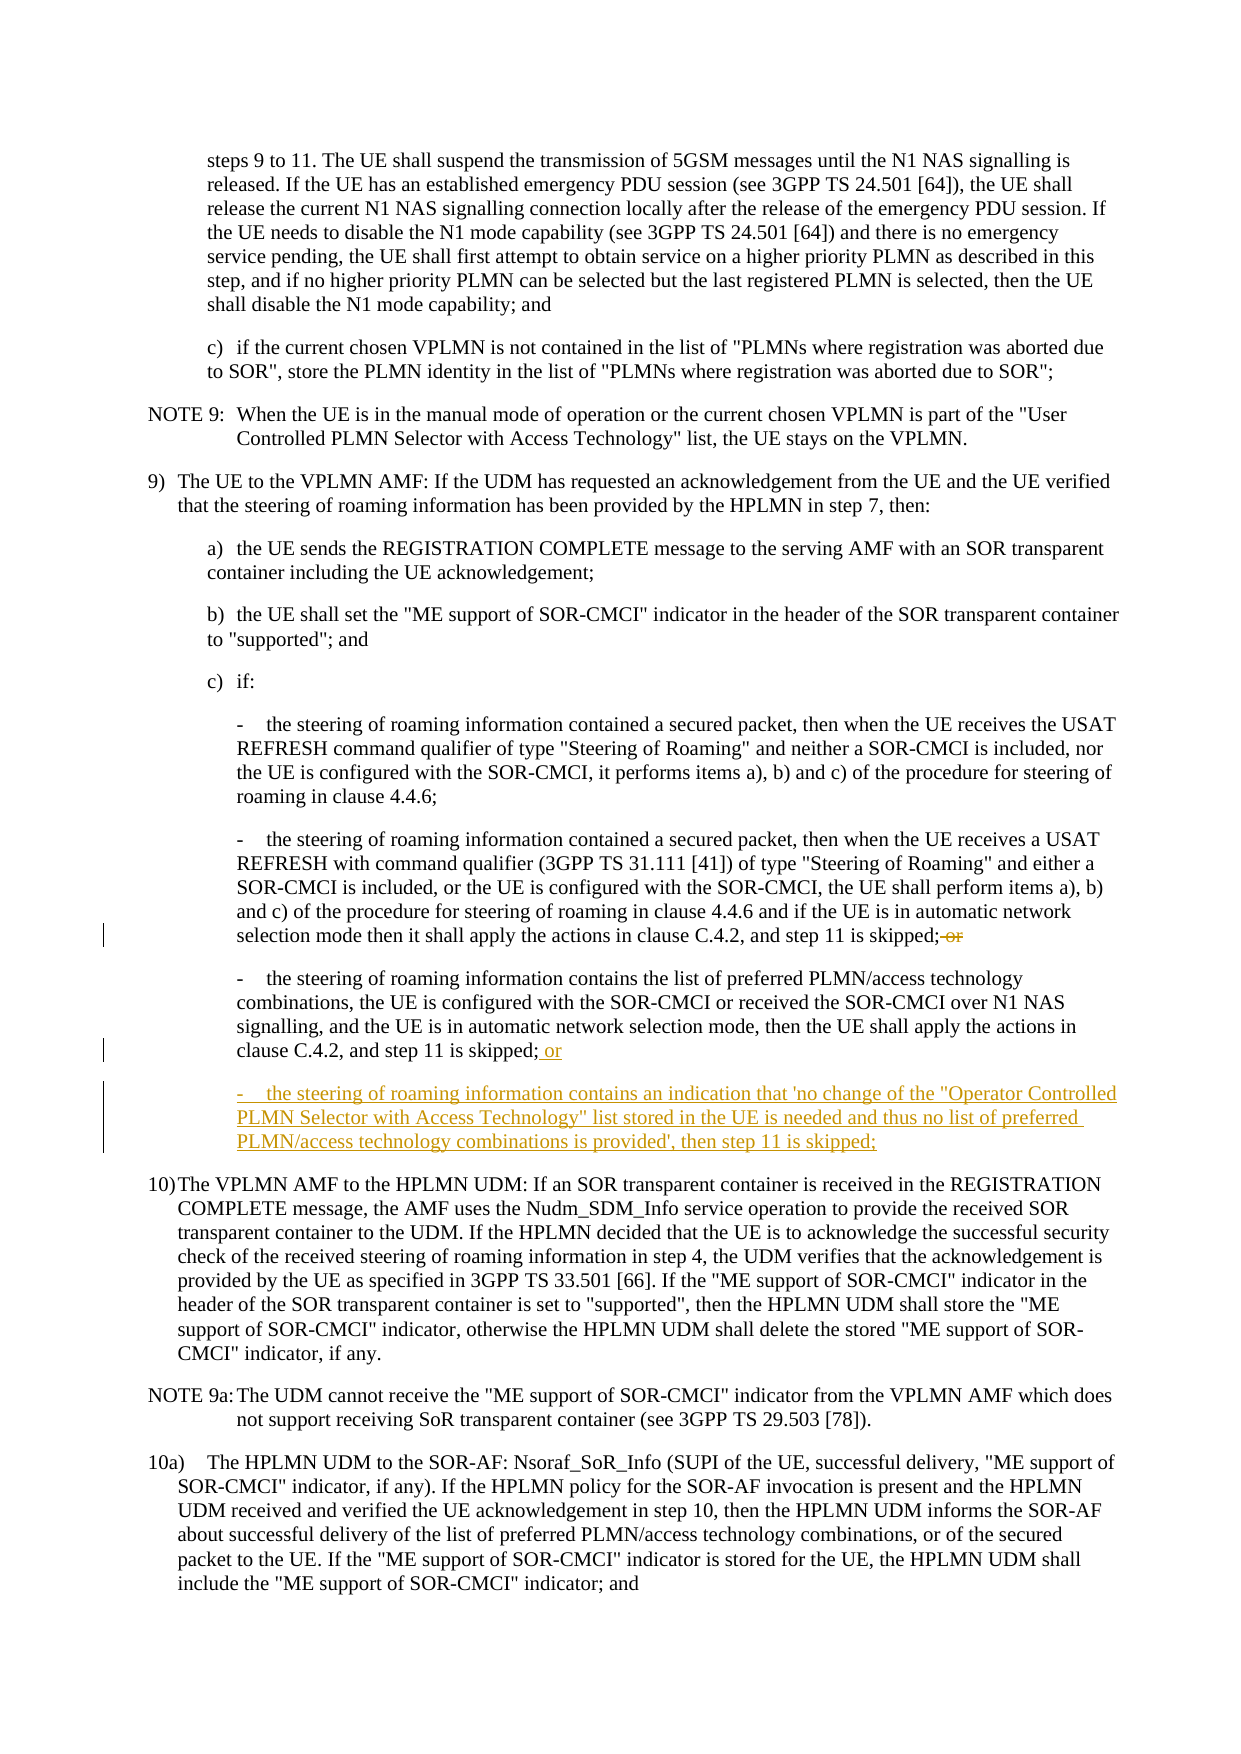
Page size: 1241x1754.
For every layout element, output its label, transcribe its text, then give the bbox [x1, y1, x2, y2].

text - the steering of roaming information contained a secured packet, then when the UE receives the USAT REFRESH command qualifier of type "Steering of Roaming" and neither a SOR-CMCI is included, nor the UE is configured with the SOR-CMCI, it performs items a), b) and c) of the procedure for steering of roaming in clause 4.4.6; [236, 712, 1122, 808]
text 10a) The HPLMN UDM to the SOR-AF: Nsoraf_SoR_Info (SUPI of the UE, successful delivery, "ME support of SOR-CMCI" indicator, if any). If the HPLMN policy for the SOR-AF invocation is present and the HPLMN UDM received and verified the UE acknowledgement in step 10, then the HPLMN UDM informs the SOR-AF about successful delivery of the list of preferred PLMN/access technology combinations, or of the secured packet to the UE. If the "ME support of SOR-CMCI" indicator is stored for the UE, the HPLMN UDM shall include the "ME support of SOR-CMCI" indicator; and [148, 1450, 1122, 1594]
text b) the UE shall set the "ME support of SOR-CMCI" indicator in the header of the SOR transparent container to "supported"; and [207, 602, 1122, 651]
text 9) The UE to the VPLMN AMF: If the UDM has requested an acknowledgement from the UE and the UE verified that the steering of roaming information has been provided by the HPLMN in step 7, then: [148, 469, 1122, 517]
text 10) The VPLMN AMF to the HPLMN UDM: If an SOR transparent container is received in the REGISTRATION COMPLETE message, the AMF uses the Nudm_SDM_Info service operation to provide the received SOR transparent container to the UDM. If the HPLMN decided that the UE is to acknowledge the successful security check of the received steering of roaming information in step 4, the UDM verifies that the acknowledgement is provided by the UE as specified in 3GPP TS 33.501 [66]. If the "ME support of SOR-CMCI" indicator in the header of the SOR transparent container is set to "supported", then the HPLMN UDM shall store the "ME support of SOR-CMCI" indicator, otherwise the HPLMN UDM shall delete the stored "ME support of SOR-CMCI" indicator, if any. [148, 1172, 1122, 1364]
text - the steering of roaming information contained a secured packet, then when the UE receives a USAT REFRESH with command qualifier (3GPP TS 31.111 [41]) of type "Steering of Roaming" and either a SOR-CMCI is included, or the UE is configured with the SOR-CMCI, the UE shall perform items a), b) and c) of the procedure for steering of roaming in clause 4.4.6 and if the UE is in automatic network selection mode then it shall apply the actions in clause C.4.2, and step 11 is skipped; [236, 827, 1122, 947]
text c) if: [207, 669, 1122, 693]
text NOTE 9a: The UDM cannot receive the "ME support of SOR-CMCI" indicator from the VPLMN AMF which does not support receiving SoR transparent container (see 3GPP TS 29.503 [78]). [148, 1383, 1122, 1431]
text NOTE 9: When the UE is in the manual mode of operation or the current chosen VPLMN is part of the "User Controlled PLMN Selector with Access Technology" list, the UE stays on the VPLMN. [148, 402, 1122, 450]
text - the steering of roaming information contains the list of preferred PLMN/access technology combinations, the UE is configured with the SOR-CMCI or received the SOR-CMCI over N1 NAS signalling, and the UE is in automatic network selection mode, then the UE shall apply the actions in clause C.4.2, and step 11 is skipped; [236, 966, 1122, 1062]
text c) if the current chosen VPLMN is not contained in the list of "PLMNs where registration was aborted due to SOR", store the PLMN identity in the list of "PLMNs where registration was aborted due to SOR"; [207, 335, 1122, 383]
text a) the UE sends the REGISTRATION COMPLETE message to the serving AMF with an SOR transparent container including the UE acknowledgement; [207, 536, 1122, 584]
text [207, 148, 1122, 316]
